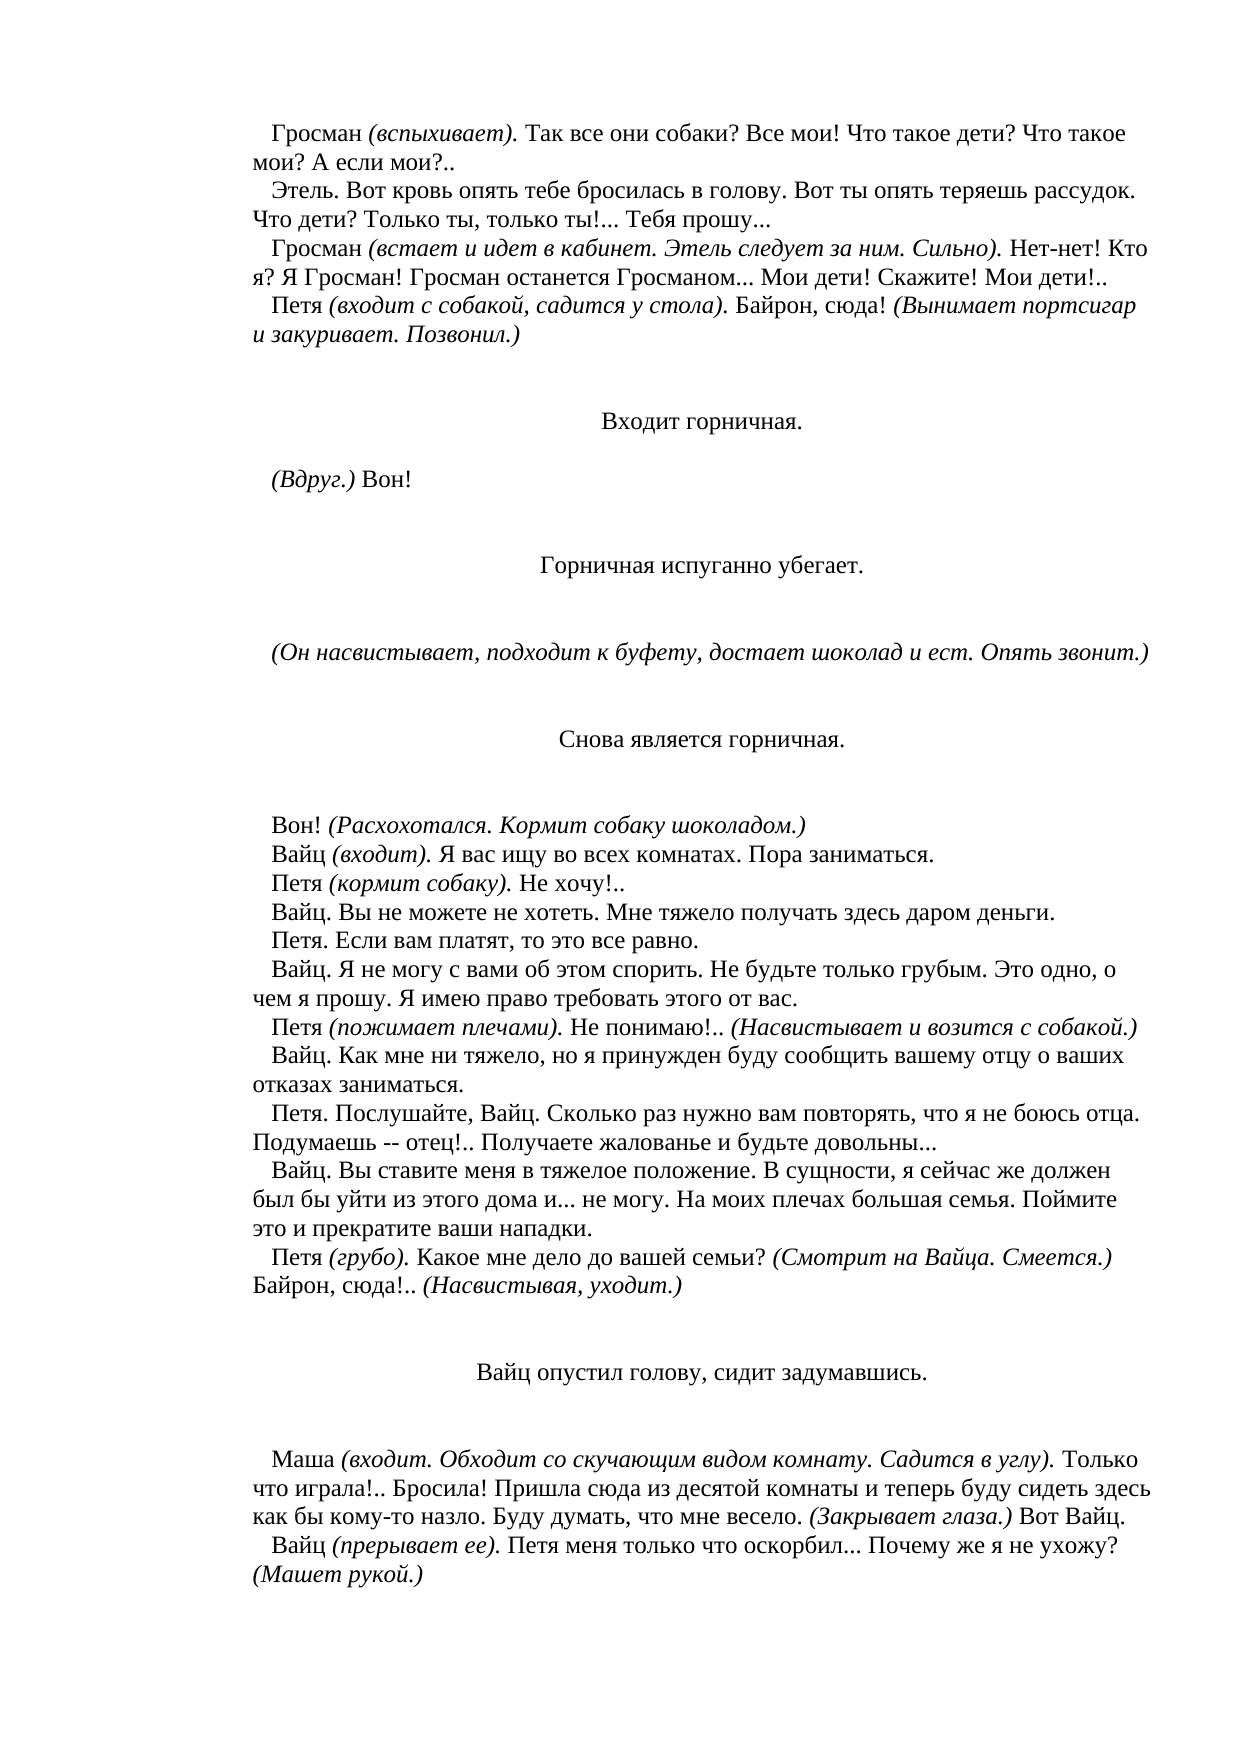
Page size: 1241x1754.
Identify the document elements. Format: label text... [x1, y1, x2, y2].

text Петя. Если вам платят, то это все равно. [252, 926, 1152, 954]
text Снова является горничная. [252, 724, 1152, 753]
text Вон! (Расхохотался. Кормит собаку шоколадом.) [252, 811, 1152, 839]
text (Он насвистывает, подходит к буфету, достает шоколад и ест. Опять звонит.) [252, 637, 1152, 666]
text Вайц (прерывает ее). Петя меня только что оскорбил... Почему же я не ухожу? (Машет рукой.) [252, 1530, 1152, 1588]
text (Вдруг.) Вон! [252, 464, 1152, 493]
text Петя (грубо). Какое мне дело до вашей семьи? (Смотрит на Вайца. Смеется.) Байрон, сюда!.. (Насвистывая, уходит.) [252, 1242, 1152, 1299]
text Вайц. Вы не можете не хотеть. Мне тяжело получать здесь даром деньги. [252, 897, 1152, 926]
text Петя (пожимает плечами). Не понимаю!.. (Насвистывает и возится с собакой.) [252, 1012, 1152, 1041]
text Маша (входит. Обходит со скучающим видом комнату. Садится в углу). Только что играла!.. Бросила! Пришла сюда из десятой комнаты и теперь буду сидеть здесь как бы кому-то назло. Буду думать, что мне весело. (Закрывает глаза.) Вот Вайц. [252, 1444, 1152, 1530]
text Вайц. Вы ставите меня в тяжелое положение. В сущности, я сейчас же должен был бы уйти из этого дома и... не могу. На моих плечах большая семья. Поймите это и прекратите ваши нападки. [252, 1156, 1152, 1242]
text Гросман (встает и идет в кабинет. Этель следует за ним. Сильно). Нет-нет! Кто я? Я Гросман! Гросман останется Гросманом... Мои дети! Скажите! Мои дети!.. [252, 233, 1152, 291]
text Вайц (входит). Я вас ищу во всех комнатах. Пора заниматься. [252, 839, 1152, 868]
text Гросман (вспыхивает). Так все они собаки? Все мои! Что такое дети? Что такое мои? А если мои?.. [252, 118, 1152, 176]
text Петя (входит с собакой, садится у стола). Байрон, сюда! (Вынимает портсигар и закуривает. Позвонил.) [252, 291, 1152, 348]
text Этель. Вот кровь опять тебе бросилась в голову. Вот ты опять теряешь рассудок. Что дети? Только ты, только ты!... Тебя прошу... [252, 176, 1152, 233]
text Петя. Послушайте, Вайц. Сколько раз нужно вам повторять, что я не боюсь отца. Подумаешь -- отец!.. Получаете жалованье и будьте довольны... [252, 1098, 1152, 1156]
text Петя (кормит собаку). Не хочу!.. [252, 868, 1152, 897]
text Вайц опустил голову, сидит задумавшись. [252, 1357, 1152, 1386]
text Вайц. Как мне ни тяжело, но я принужден буду сообщить вашему отцу о ваших отказах заниматься. [252, 1041, 1152, 1098]
text Входит горничная. [252, 406, 1152, 435]
text Вайц. Я не могу с вами об этом спорить. Не будьте только грубым. Это одно, о чем я прошу. Я имею право требовать этого от вас. [252, 954, 1152, 1012]
text Горничная испуганно убегает. [252, 551, 1152, 579]
